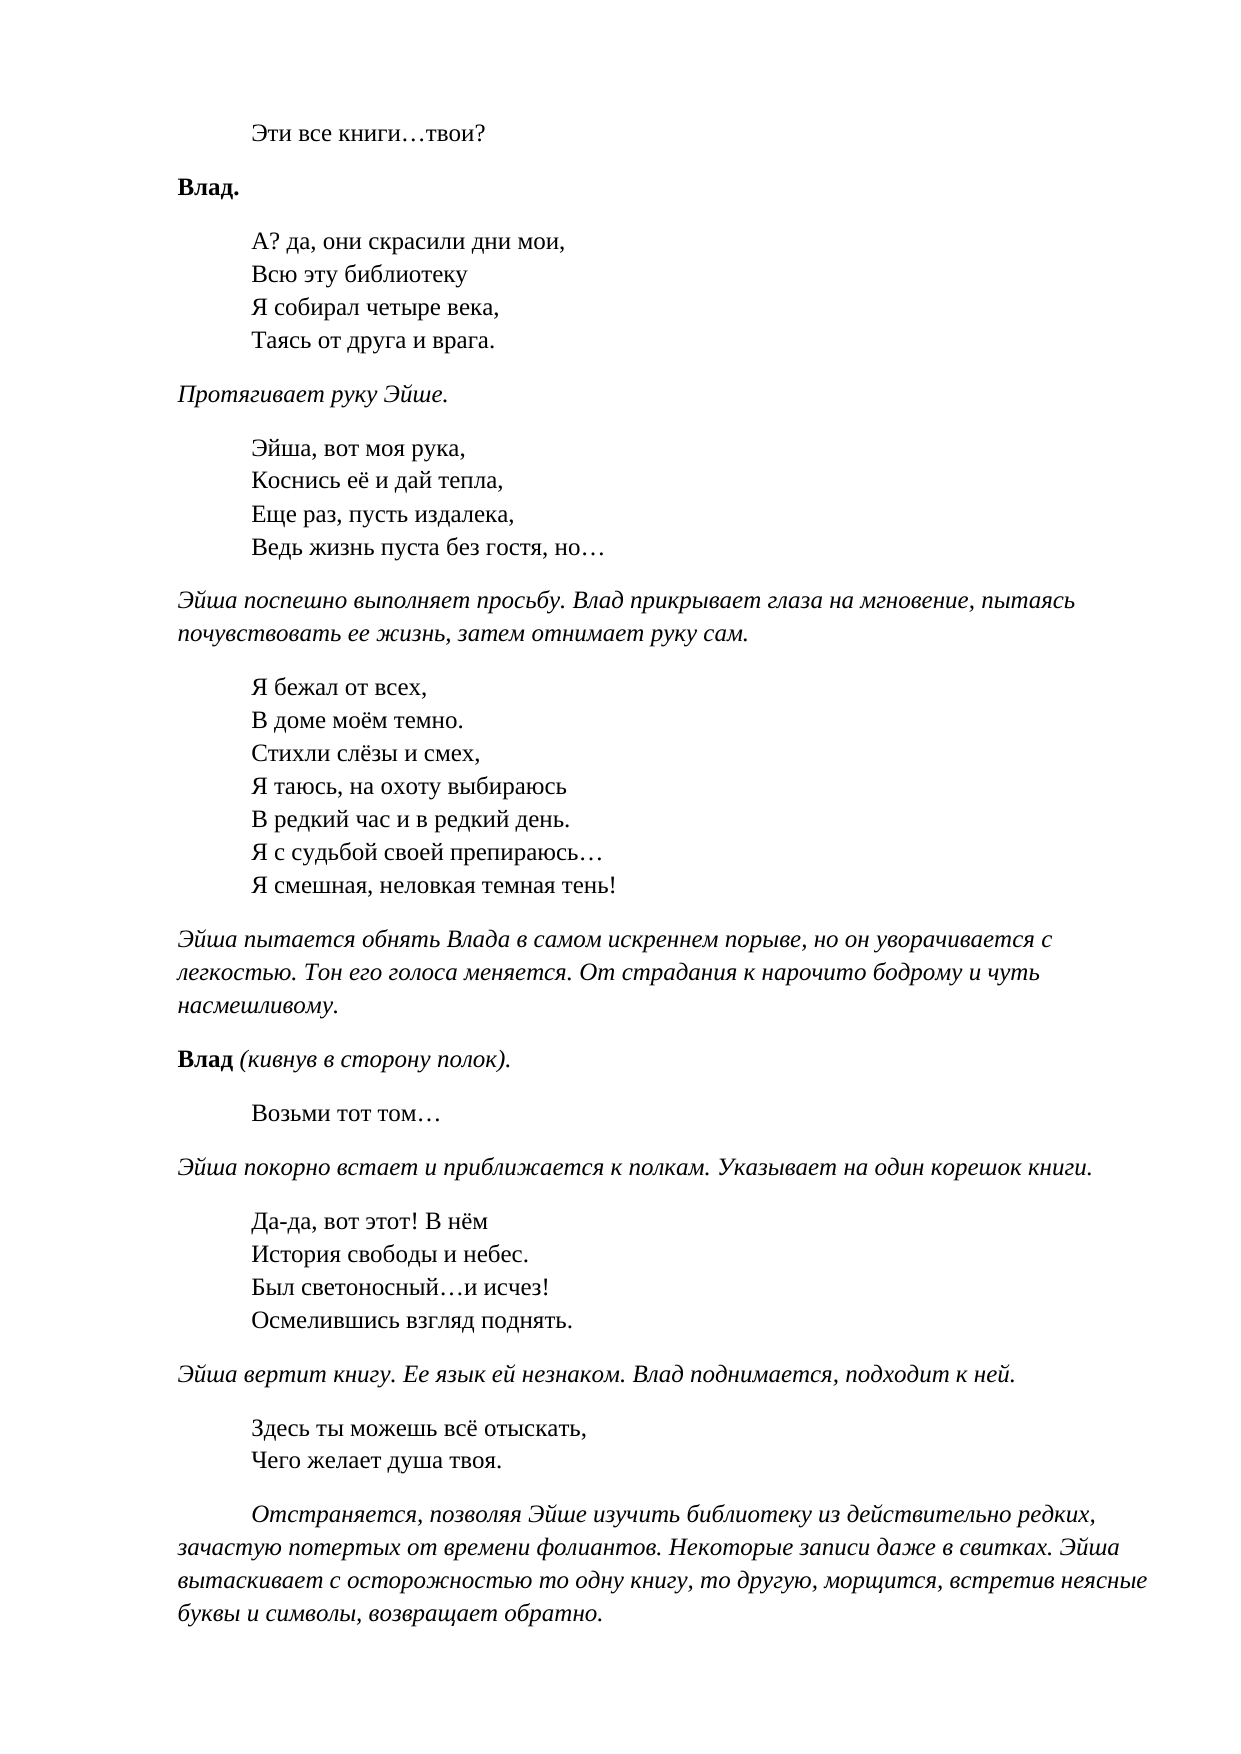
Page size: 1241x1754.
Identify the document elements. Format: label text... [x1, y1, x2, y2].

text Отстраняется, позволяя Эйше изучить библиотеку из действительно редких, зачастую потертых от времени фолиантов. Некоторые записи даже в свитках. Эйша вытаскивает с осторожностью то одну книгу, то другую, морщится, встретив неясные буквы и символы, возвращает обратно. [177, 1499, 1152, 1627]
text Эйша, вот моя рука, Коснись её и дай тепла, Еще раз, пусть издалека, Ведь жизнь пуста без гостя, но… [177, 433, 1152, 560]
text Я бежал от всех, В доме моём темно. Стихли слёзы и смех, Я таюсь, на охоту выбираюсь В редкий час и в редкий день. Я с судьбой своей препираюсь… Я смешная, неловкая темная тень! [177, 672, 1152, 899]
text Эйша пытается обнять Влада в самом искреннем порыве, но он уворачивается с легкостью. Тон его голоса меняется. От страдания к нарочито бодрому и чуть насмешливому. [177, 924, 1152, 1019]
text Эйша поспешно выполняет просьбу. Влад прикрывает глаза на мгновение, пытаясь почувствовать ее жизнь, затем отнимает руку сам. [177, 586, 1152, 647]
text Влад. [177, 172, 1152, 201]
text Протягивает руку Эйше. [177, 379, 1152, 407]
text Здесь ты можешь всё отыскать, Чего желает душа твоя. [177, 1413, 1152, 1474]
text А? да, они скрасили дни мои, Всю эту библиотеку Я собирал четыре века, Таясь от друга и врага. [177, 226, 1152, 354]
text Возьми тот том… [177, 1098, 1152, 1127]
text Эйша покорно встает и приближается к полкам. Указывает на один корешок книги. [177, 1152, 1152, 1181]
text Эти все книги…твои? [177, 118, 1152, 147]
text Влад (кивнув в сторону полок). [177, 1044, 1152, 1073]
text Да-да, вот этот! В нём История свободы и небес. Был светоносный…и исчез! Осмелившись взгляд поднять. [177, 1206, 1152, 1334]
text Эйша вертит книгу. Ее язык ей незнаком. Влад поднимается, подходит к ней. [177, 1359, 1152, 1387]
